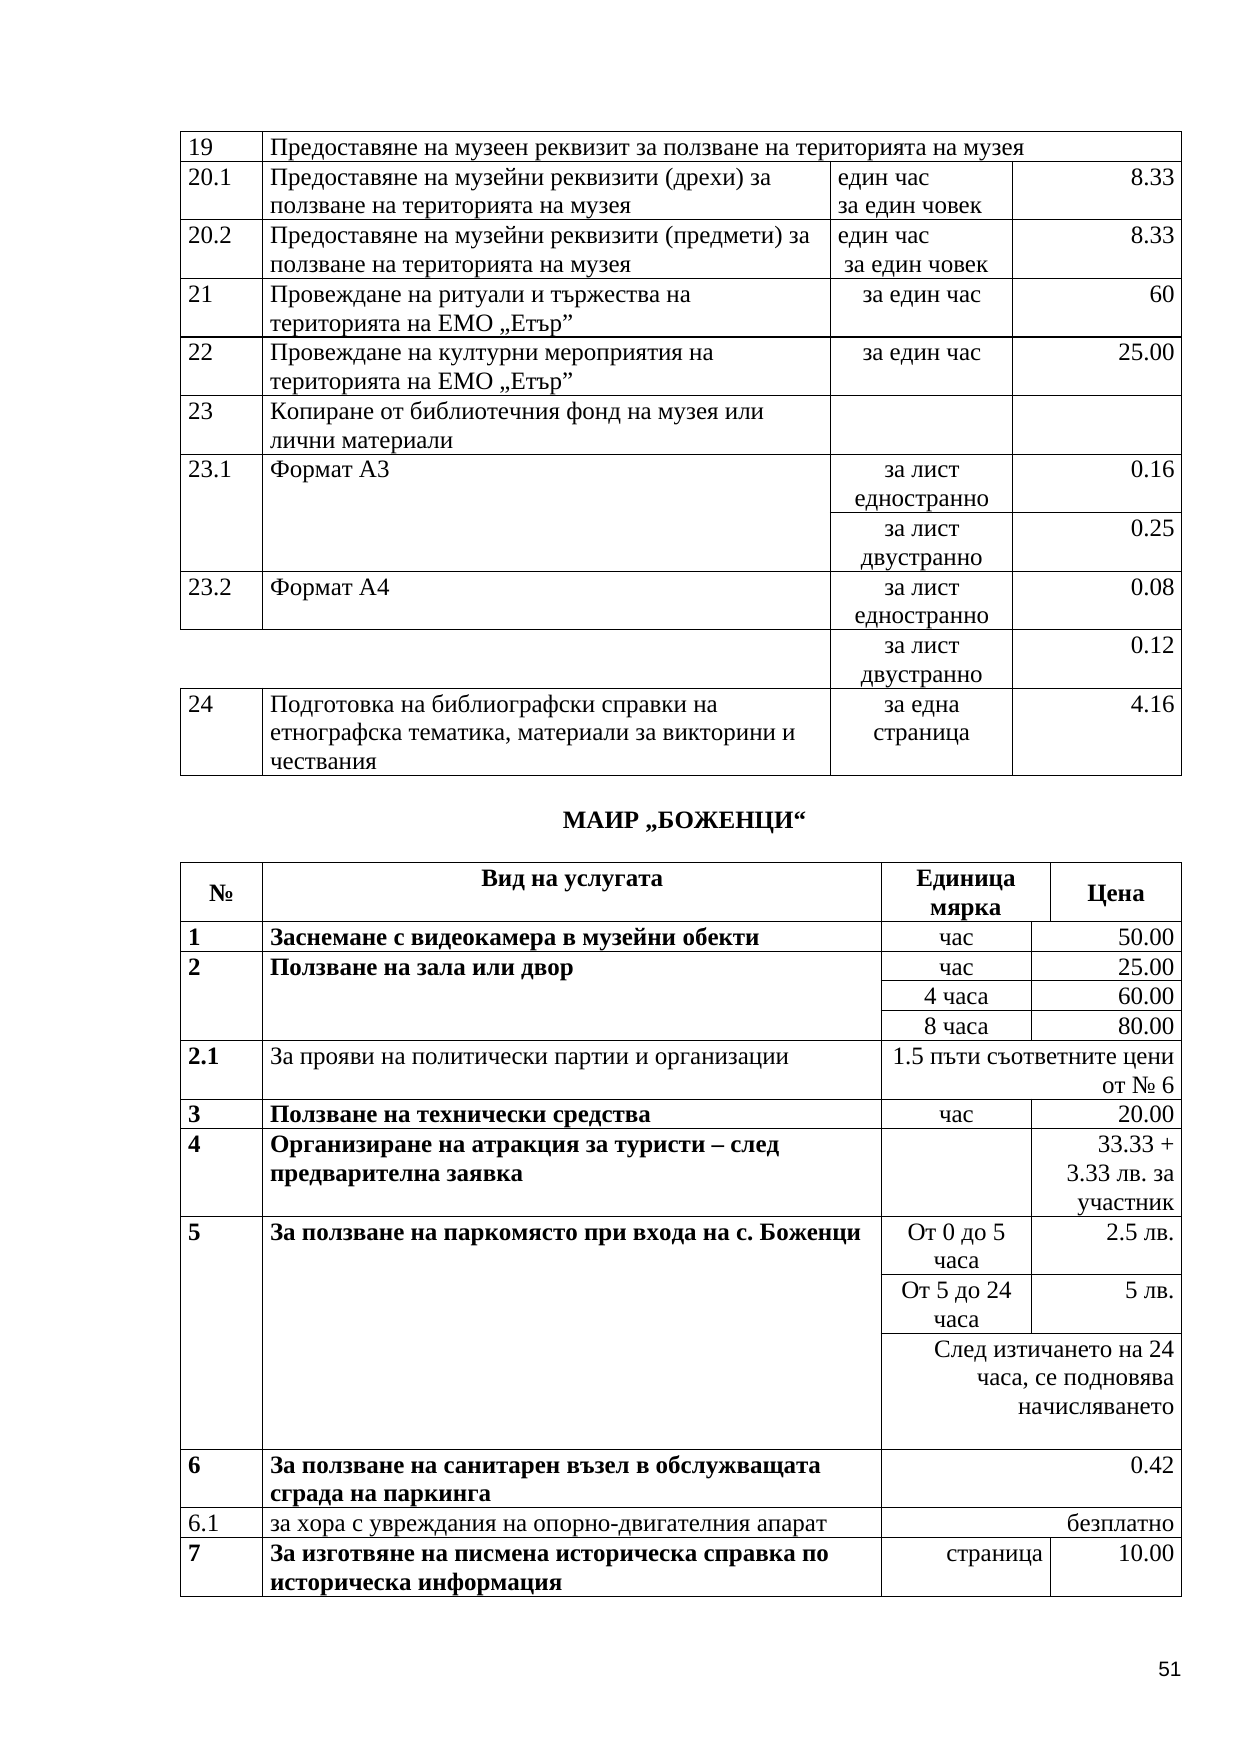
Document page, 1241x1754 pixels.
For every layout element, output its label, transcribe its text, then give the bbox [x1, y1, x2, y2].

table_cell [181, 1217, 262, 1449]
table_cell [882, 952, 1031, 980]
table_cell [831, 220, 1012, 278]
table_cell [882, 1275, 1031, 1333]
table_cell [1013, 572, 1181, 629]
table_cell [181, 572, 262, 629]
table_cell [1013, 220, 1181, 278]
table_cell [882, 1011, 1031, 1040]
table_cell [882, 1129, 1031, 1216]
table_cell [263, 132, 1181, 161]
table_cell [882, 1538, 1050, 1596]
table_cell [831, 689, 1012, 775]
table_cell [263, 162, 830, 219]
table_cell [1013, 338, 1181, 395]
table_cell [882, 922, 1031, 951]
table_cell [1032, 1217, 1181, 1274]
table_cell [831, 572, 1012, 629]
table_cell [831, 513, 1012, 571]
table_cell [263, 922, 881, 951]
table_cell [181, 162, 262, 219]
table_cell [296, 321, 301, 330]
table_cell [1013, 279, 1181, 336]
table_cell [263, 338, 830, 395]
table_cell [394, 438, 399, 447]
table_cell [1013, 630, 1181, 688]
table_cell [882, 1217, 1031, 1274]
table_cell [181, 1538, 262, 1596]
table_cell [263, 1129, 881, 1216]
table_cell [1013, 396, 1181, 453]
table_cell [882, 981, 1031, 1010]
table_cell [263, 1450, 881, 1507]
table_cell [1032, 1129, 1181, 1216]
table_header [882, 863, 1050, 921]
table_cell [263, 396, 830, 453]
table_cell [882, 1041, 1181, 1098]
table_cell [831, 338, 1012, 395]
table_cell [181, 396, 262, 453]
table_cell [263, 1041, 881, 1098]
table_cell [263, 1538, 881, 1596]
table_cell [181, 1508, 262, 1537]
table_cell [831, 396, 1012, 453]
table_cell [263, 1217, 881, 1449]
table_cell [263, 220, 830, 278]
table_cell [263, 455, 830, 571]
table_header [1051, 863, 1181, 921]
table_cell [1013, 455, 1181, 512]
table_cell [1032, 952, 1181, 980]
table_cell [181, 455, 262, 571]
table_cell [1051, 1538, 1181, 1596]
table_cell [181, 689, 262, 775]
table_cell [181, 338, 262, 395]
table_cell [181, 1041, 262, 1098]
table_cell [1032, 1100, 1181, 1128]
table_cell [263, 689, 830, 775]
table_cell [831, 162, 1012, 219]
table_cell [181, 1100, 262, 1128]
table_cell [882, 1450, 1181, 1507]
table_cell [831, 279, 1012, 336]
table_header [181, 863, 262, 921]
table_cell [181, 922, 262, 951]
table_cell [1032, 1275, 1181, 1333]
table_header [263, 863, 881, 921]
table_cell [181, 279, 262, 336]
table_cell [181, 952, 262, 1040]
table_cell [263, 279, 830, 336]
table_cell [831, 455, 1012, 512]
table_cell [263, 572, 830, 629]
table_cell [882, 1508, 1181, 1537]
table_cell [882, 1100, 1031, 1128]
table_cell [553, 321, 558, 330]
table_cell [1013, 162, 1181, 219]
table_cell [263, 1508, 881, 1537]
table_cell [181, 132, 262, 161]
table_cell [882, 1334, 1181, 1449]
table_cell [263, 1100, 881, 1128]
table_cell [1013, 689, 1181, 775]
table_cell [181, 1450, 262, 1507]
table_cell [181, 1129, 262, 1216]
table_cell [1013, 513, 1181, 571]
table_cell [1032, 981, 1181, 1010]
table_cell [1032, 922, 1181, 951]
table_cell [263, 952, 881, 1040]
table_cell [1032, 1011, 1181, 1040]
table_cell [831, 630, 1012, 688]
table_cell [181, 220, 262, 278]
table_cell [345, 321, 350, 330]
text МАИР „БОЖЕНЦИ“ [187, 805, 1181, 833]
